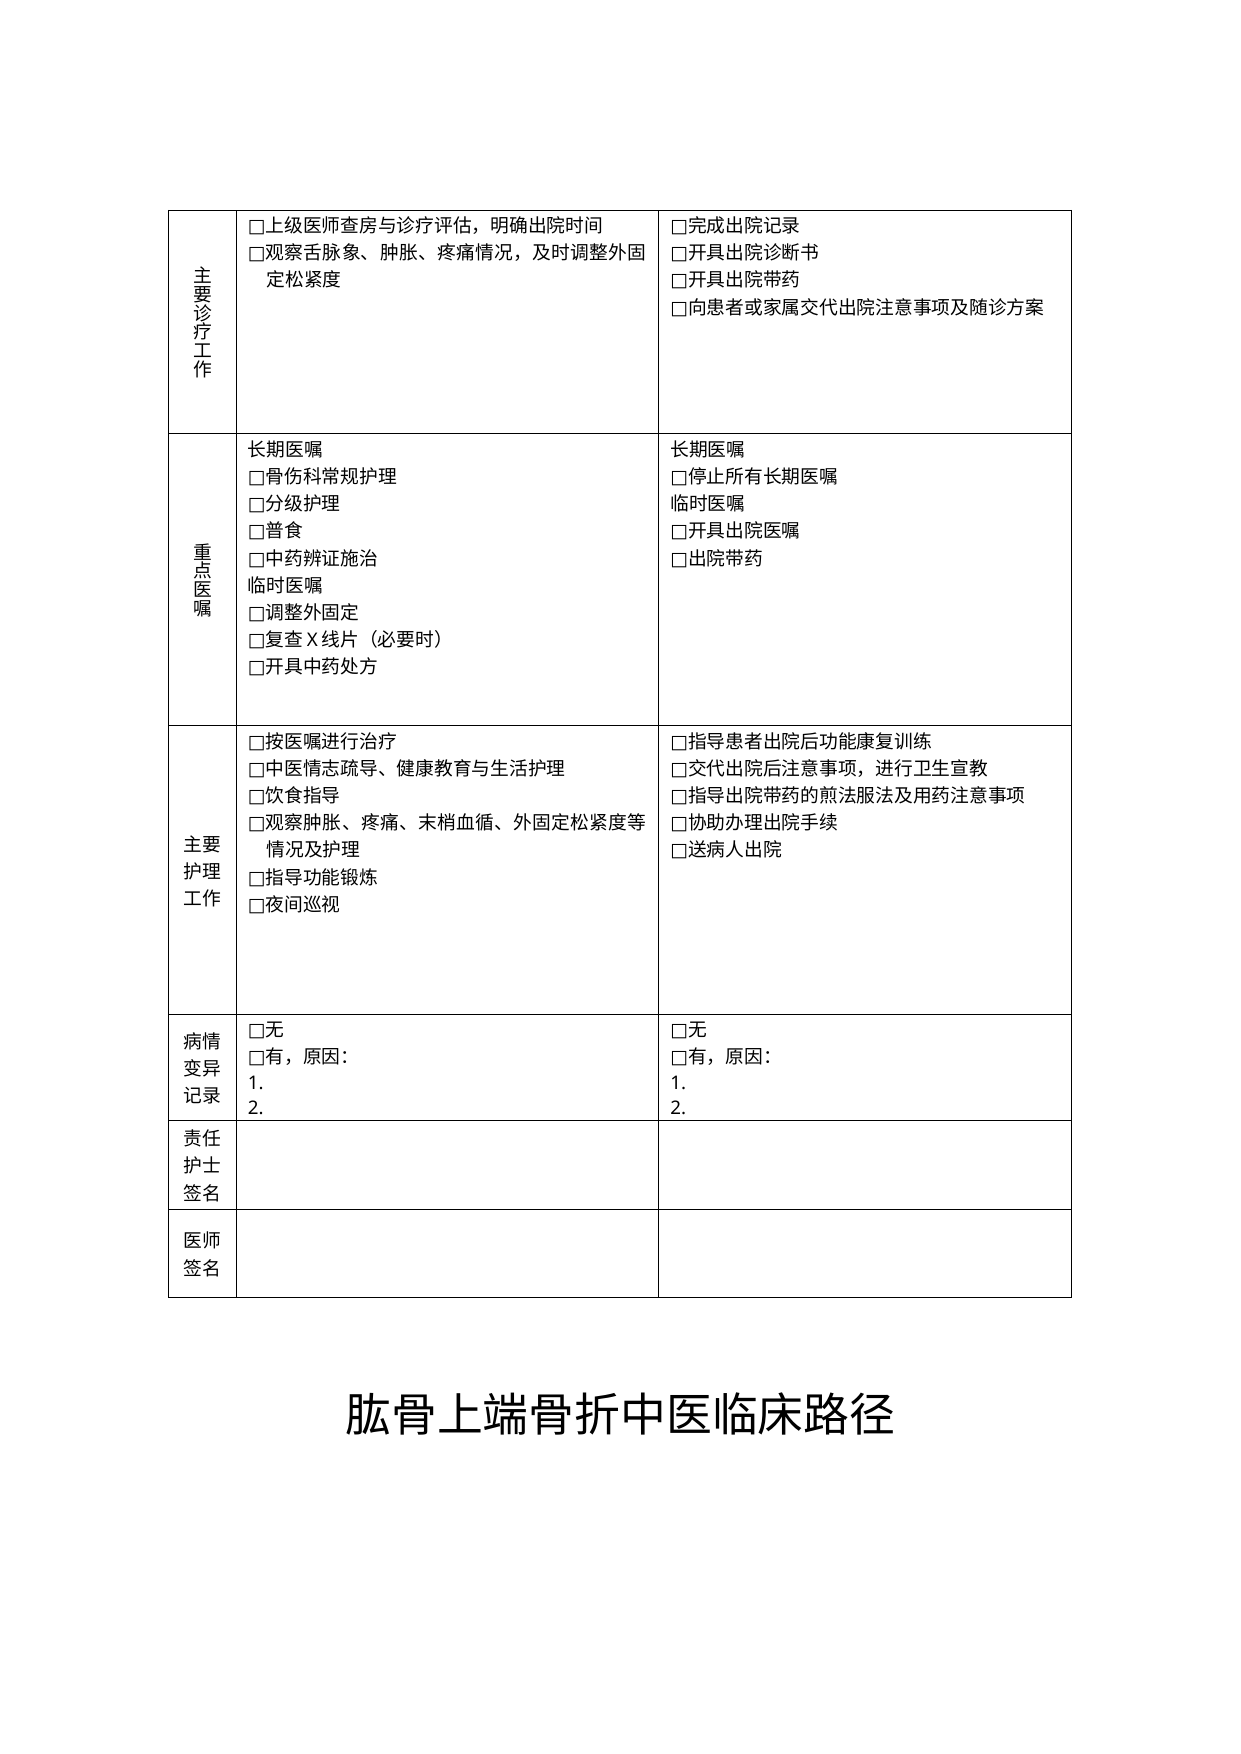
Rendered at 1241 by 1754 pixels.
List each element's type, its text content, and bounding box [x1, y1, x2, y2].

table_cell 责任 护士 签名 [169, 1121, 236, 1208]
table_cell □完成出院记录 □开具出院诊断书 □开具出院带药 □向患者或家属交代出院注意事项及随诊方案 [659, 211, 1071, 433]
table_cell [237, 1121, 658, 1208]
table_cell 重点医嘱 [169, 434, 236, 725]
table_cell 主要诊疗工作 [169, 211, 236, 433]
table_cell □指导患者出院后功能康复训练 □交代出院后注意事项，进行卫生宣教 □指导出院带药的煎法服法及用药注意事项 □协助办理出院手续 □送病人出院 [659, 726, 1071, 1013]
table_cell 医师 签名 [169, 1210, 236, 1297]
text 肱骨上端骨折中医临床路径 [159, 1363, 1081, 1461]
table_cell □无 □有，原因： 1. 2. [659, 1015, 1071, 1120]
table_cell 长期医嘱 □停止所有长期医嘱 临时医嘱 □开具出院医嘱 □出院带药 [659, 434, 1071, 725]
table_cell [237, 1210, 658, 1297]
table_cell □按医嘱进行治疗 □中医情志疏导、健康教育与生活护理 □饮食指导 □观察肿胀、疼痛、末梢血循、外固定松紧度等情况及护理 □指导功能锻炼 □夜间巡视 [237, 726, 658, 1013]
table_cell 主要 护理 工作 [169, 726, 236, 1013]
table_cell 长期医嘱 □骨伤科常规护理 □分级护理 □普食 □中药辨证施治 临时医嘱 □调整外固定 □复查X线片（必要时） □开具中药处方 [237, 434, 658, 725]
table_cell 病情 变异 记录 [169, 1015, 236, 1120]
table_cell □上级医师查房与诊疗评估，明确出院时间 □观察舌脉象、肿胀、疼痛情况，及时调整外固定松紧度 [237, 211, 658, 433]
table_cell [659, 1210, 1071, 1297]
table_cell [659, 1121, 1071, 1208]
table_cell □无 □有，原因： 1. 2. [237, 1015, 658, 1120]
